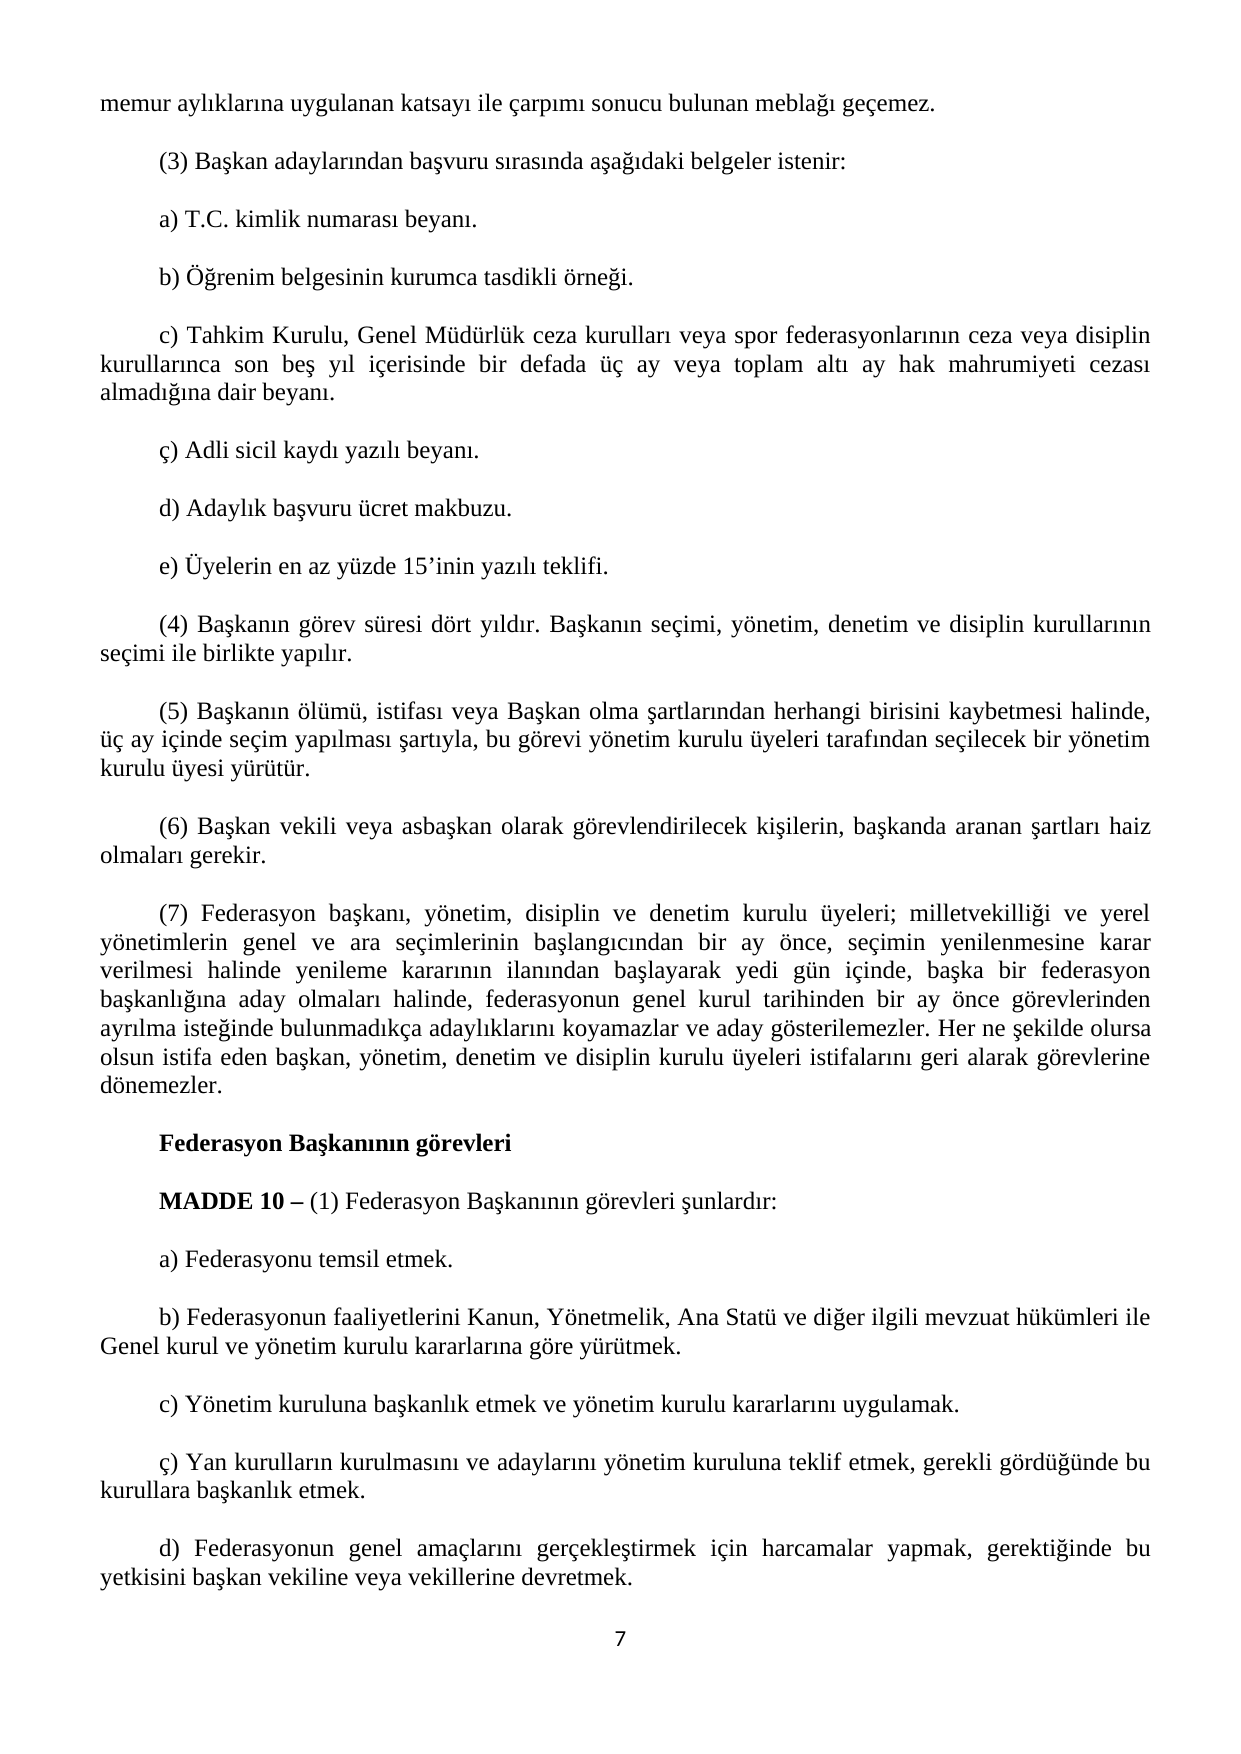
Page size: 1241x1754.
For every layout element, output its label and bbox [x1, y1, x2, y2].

table_cell [89, 59, 1163, 1620]
